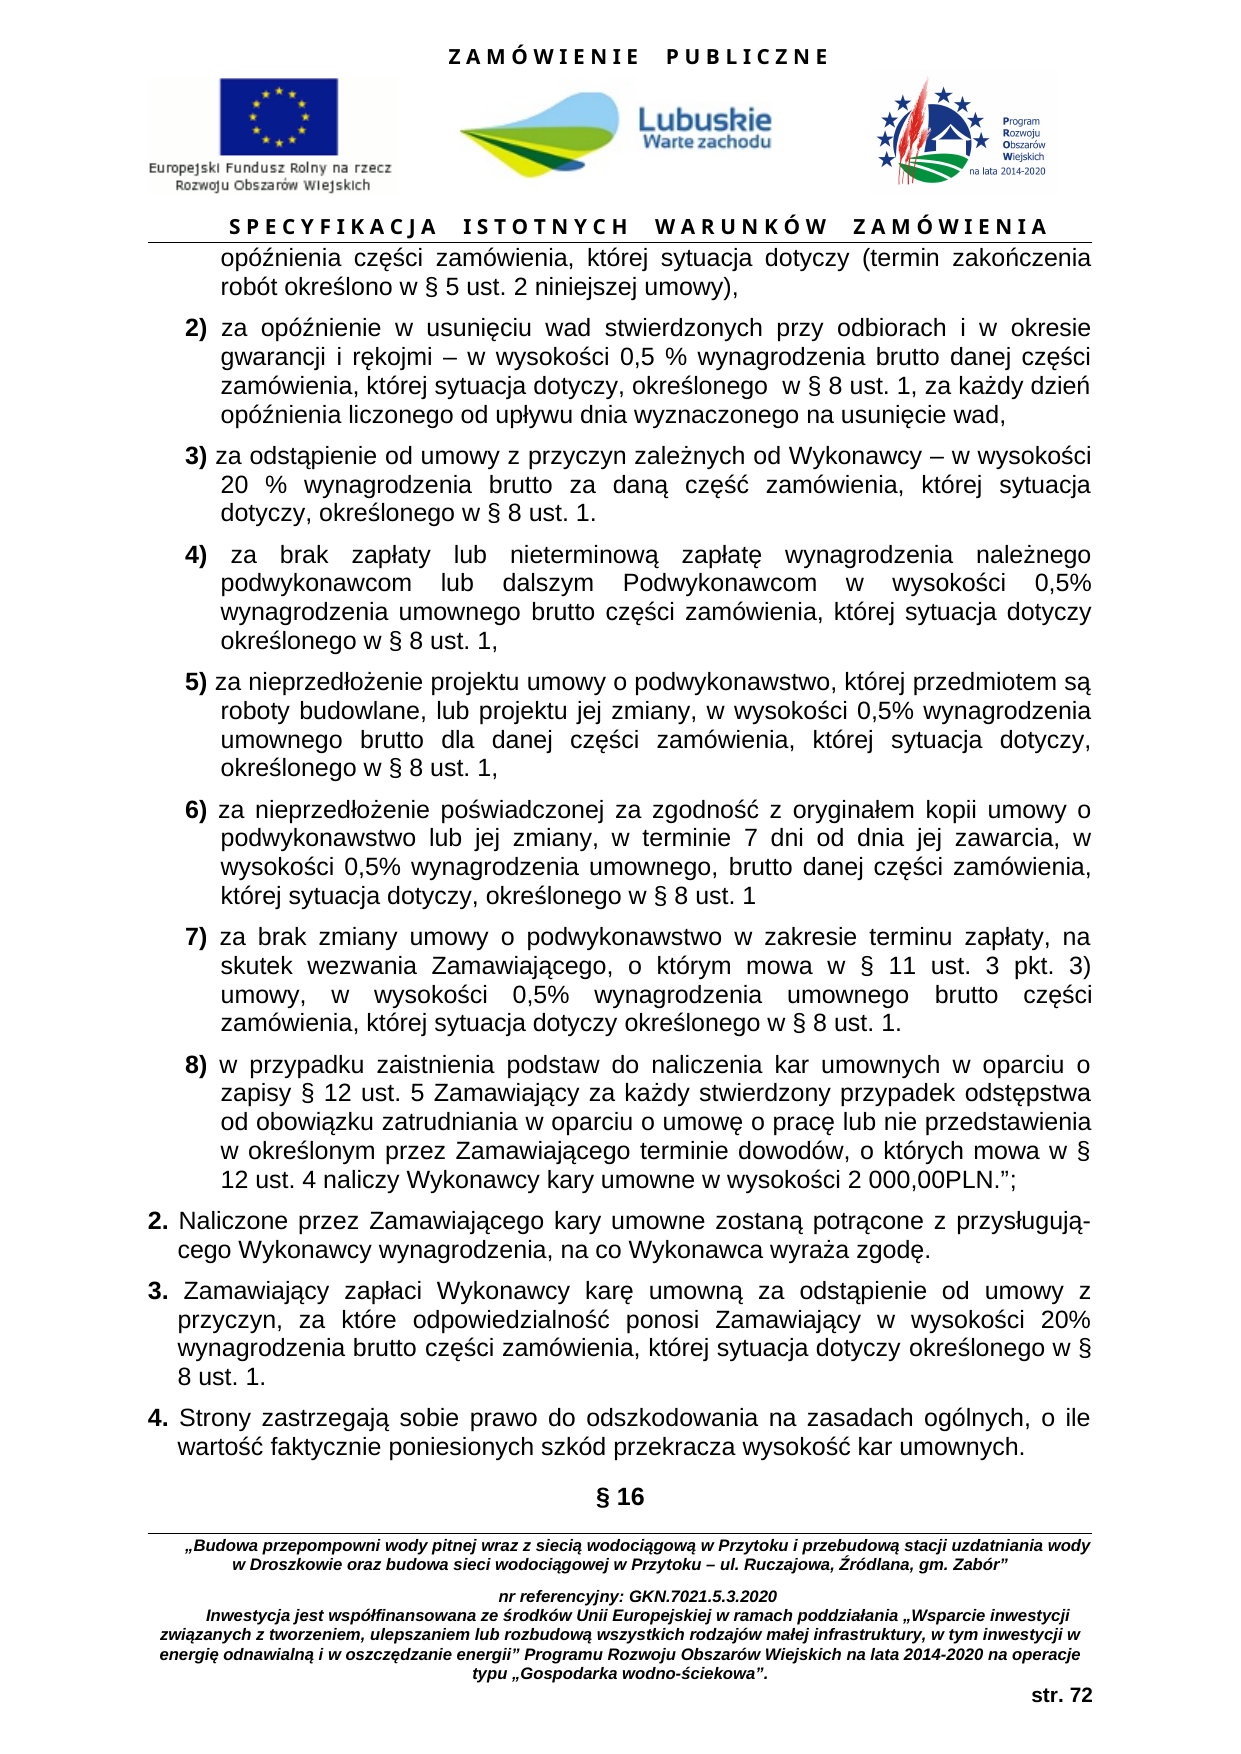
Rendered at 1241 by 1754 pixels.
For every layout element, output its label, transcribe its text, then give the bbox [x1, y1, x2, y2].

text 7) za brak zmiany umowy o podwykonawstwo w zakresie terminu zapłaty, na skutek wezwania Zamawiającego, o którym mowa w § 11 ust. 3 pkt. 3) umowy, w wysokości 0,5% wynagrodzenia umownego brutto części zamówienia, której sytuacja dotyczy określonego w § 8 ust. 1. [185, 922, 1092, 1037]
picture [460, 77, 773, 195]
text 3) za odstąpienie od umowy z przyczyn zależnych od Wykonawcy – w wysokości 20 % wynagrodzenia brutto za daną część zamówienia, której sytuacja dotyczy, określonego w § 8 ust. 1. [185, 441, 1092, 527]
text 4) za brak zapłaty lub nieterminową zapłatę wynagrodzenia należnego podwykonawcom lub dalszym Podwykonawcom w wysokości 0,5% wynagrodzenia umownego brutto części zamówienia, której sytuacja dotyczy określonego w § 8 ust. 1, [185, 539, 1092, 654]
text 8) w przypadku zaistnienia podstaw do naliczenia kar umownych w oparciu o zapisy § 12 ust. 5 Zamawiający za każdy stwierdzony przypadek odstępstwa od obowiązku zatrudniania w oparciu o umowę o pracę lub nie przedstawienia w określonym przez Zamawiającego terminie dowodów, o których mowa w § 12 ust. 4 naliczy Wykonawcy kary umowne w wysokości 2 000,00PLN.”; [185, 1049, 1092, 1193]
text § 16 [148, 1482, 1092, 1510]
text 2. Naliczone przez Zamawiającego kary umowne zostaną potrącone z przysługują-cego Wykonawcy wynagrodzenia, na co Wykonawca wyraża zgodę. [148, 1206, 1092, 1263]
picture [869, 70, 1059, 195]
picture [147, 77, 398, 195]
text 6) za nieprzedłożenie poświadczonej za zgodność z oryginałem kopii umowy o podwykonawstwo lub jej zmiany, w terminie 7 dni od dnia jej zawarcia, w wysokości 0,5% wynagrodzenia umownego, brutto danej części zamówienia, której sytuacja dotyczy, określonego w § 8 ust. 1 [185, 794, 1092, 909]
text 4. Strony zastrzegają sobie prawo do odszkodowania na zasadach ogólnych, o ile wartość faktycznie poniesionych szkód przekracza wysokość kar umownych. [148, 1403, 1092, 1461]
text 2) za opóźnienie w usunięciu wad stwierdzonych przy odbiorach i w okresie gwarancji i rękojmi – w wysokości 0,5 % wynagrodzenia brutto danej części zamówienia, której sytuacja dotyczy, określonego w § 8 ust. 1, za każdy dzień opóźnienia liczonego od upływu dnia wyznaczonego na usunięcie wad, [185, 313, 1092, 428]
text 5) za nieprzedłożenie projektu umowy o podwykonawstwo, której przedmiotem są roboty budowlane, lub projektu jej zmiany, w wysokości 0,5% wynagrodzenia umownego brutto dla danej części zamówienia, której sytuacja dotyczy, określonego w § 8 ust. 1, [185, 667, 1092, 782]
text 3. Zamawiający zapłaci Wykonawcy karę umowną za odstąpienie od umowy z przyczyn, za które odpowiedzialność ponosi Zamawiający w wysokości 20% wynagrodzenia brutto części zamówienia, której sytuacja dotyczy określonego w § 8 ust. 1. [148, 1276, 1092, 1391]
